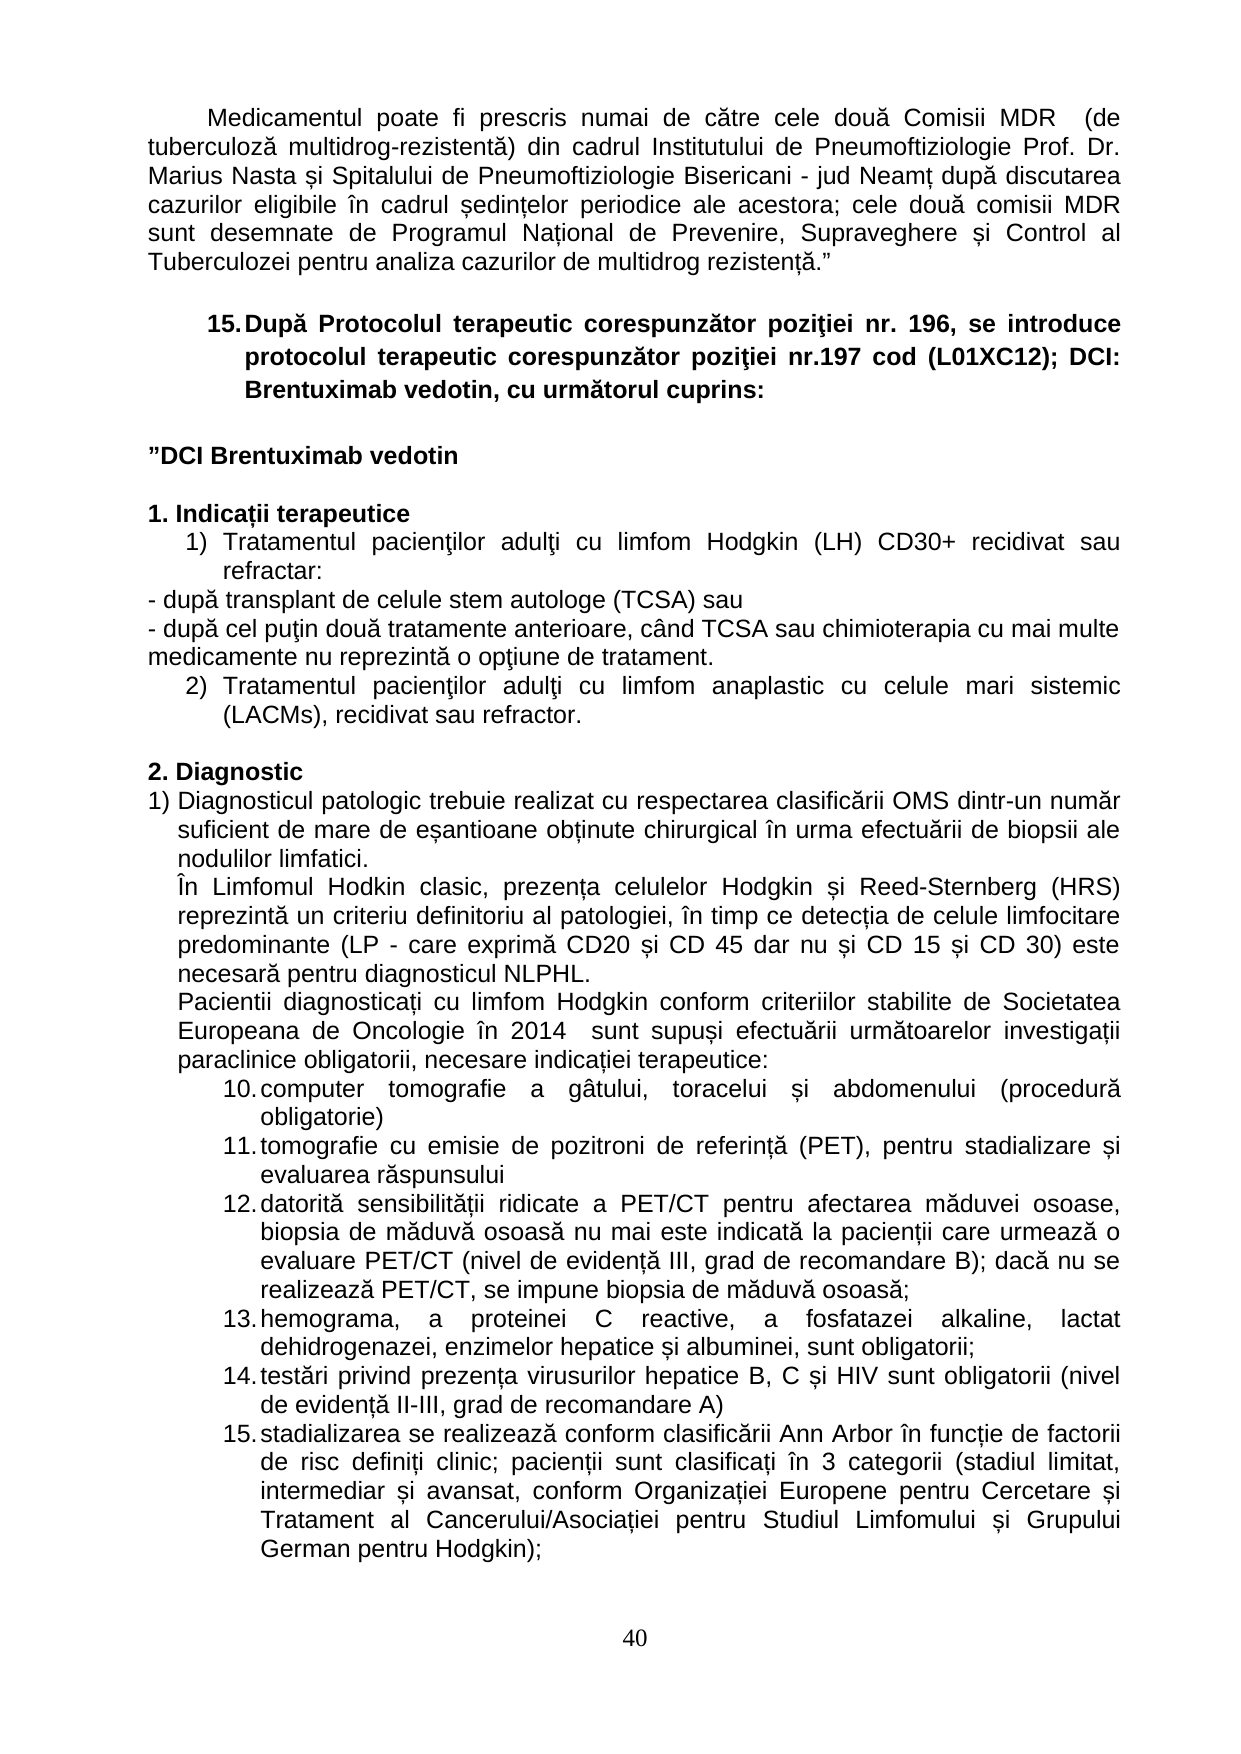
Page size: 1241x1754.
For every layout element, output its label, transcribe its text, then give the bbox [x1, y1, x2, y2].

list Diagnosticul patologic trebuie realizat cu respectarea clasificării OMS dintr-un număr suficient de mare de eșantioane obținute chirurgical în urma efectuării de biopsii ale nodulilor limfatici. [148, 786, 1122, 872]
list stadializarea se realizează conform clasificării Ann Arbor în funcție de factorii de risc definiți clinic; pacienții sunt clasificați în 3 categorii (stadiul limitat, intermediar și avansat, conform Organizației Europene pentru Cercetare și Tratament al Cancerului/Asociației pentru Studiul Limfomului și Grupului German pentru Hodgkin); [223, 1418, 1122, 1562]
text - după cel puţin două tratamente anterioare, când TCSA sau chimioterapia cu mai multe [148, 613, 1122, 642]
list computer tomografie a gâtului, toracelui și abdomenului (procedură obligatorie) [223, 1073, 1122, 1131]
list hemograma, a proteinei C reactive, a fosfatazei alkaline, lactat dehidrogenazei, enzimelor hepatice și albuminei, sunt obligatorii; [223, 1303, 1122, 1361]
text Medicamentul poate fi prescris numai de către cele două Comisii MDR (de tuberculoză multidrog-rezistentă) din cadrul Institutului de Pneumoftiziologie Prof. Dr. Marius Nasta și Spitalului de Pneumoftiziologie Bisericani - jud Neamț după discutarea cazurilor eligibile în cadrul ședințelor periodice ale acestora; cele două comisii MDR sunt desemnate de Programul Național de Prevenire, Supraveghere și Control al Tuberculozei pentru analiza cazurilor de multidrog rezistență.” [148, 103, 1122, 276]
list În Limfomul Hodkin clasic, prezența celulelor Hodgkin și Reed-Sternberg (HRS) reprezintă un criteriu definitoriu al patologiei, în timp ce detecția de celule limfocitare predominante (LP - care exprimă CD20 și CD 45 dar nu și CD 15 și CD 30) este necesară pentru diagnosticul NLPHL. [177, 872, 1122, 987]
list tomografie cu emisie de pozitroni de referință (PET), pentru stadializare și evaluarea răspunsului [223, 1131, 1122, 1188]
list După Protocolul terapeutic corespunzător poziţiei nr. 196, se introduce protocolul terapeutic corespunzător poziţiei nr.197 cod (L01XC12); DCI: Brentuximab vedotin, cu următorul cuprins: [207, 309, 1122, 404]
text 1. Indicații terapeutice [148, 498, 1122, 527]
list testări privind prezența virusurilor hepatice B, C și HIV sunt obligatorii (nivel de evidență II-III, grad de recomandare A) [223, 1361, 1122, 1418]
text 2. Diagnostic [148, 757, 1122, 786]
text medicamente nu reprezintă o opţiune de tratament. [148, 642, 1122, 671]
list Tratamentul pacienţilor adulţi cu limfom Hodgkin (LH) CD30+ recidivat sau refractar: [185, 527, 1122, 585]
list Tratamentul pacienţilor adulţi cu limfom anaplastic cu celule mari sistemic (LACMs), recidivat sau refractor. [185, 671, 1122, 728]
list datorită sensibilității ridicate a PET/CT pentru afectarea măduvei osoase, biopsia de măduvă osoasă nu mai este indicată la pacienții care urmează o evaluare PET/CT (nivel de evidență III, grad de recomandare B); dacă nu se realizează PET/CT, se impune biopsia de măduvă osoasă; [223, 1188, 1122, 1303]
text - după transplant de celule stem autologe (TCSA) sau [148, 585, 1122, 613]
text ”DCI Brentuximab vedotin [148, 441, 1122, 470]
list Pacientii diagnosticați cu limfom Hodgkin conform criteriilor stabilite de Societatea Europeana de Oncologie în 2014 sunt supuși efectuării următoarelor investigații paraclinice obligatorii, necesare indicației terapeutice: [177, 987, 1122, 1073]
